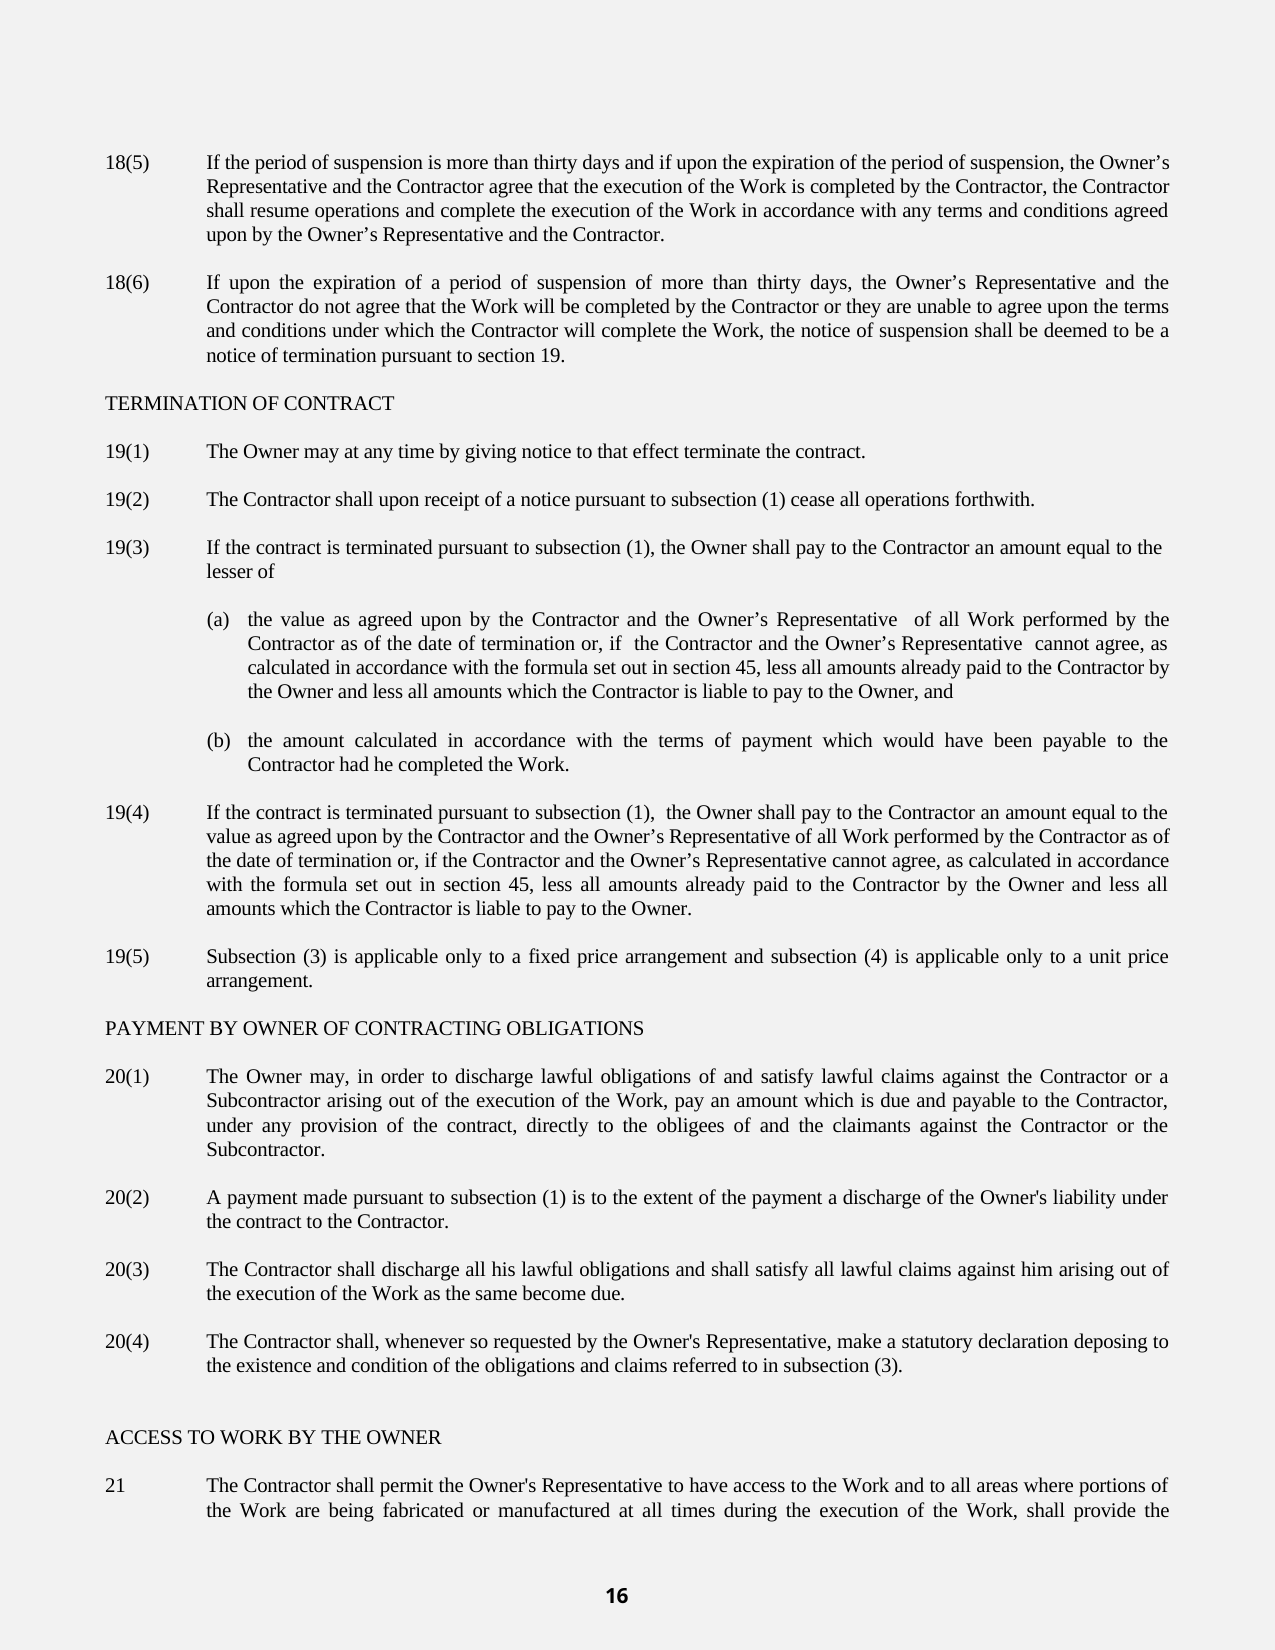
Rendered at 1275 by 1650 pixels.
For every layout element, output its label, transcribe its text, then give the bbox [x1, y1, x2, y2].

text 18(6) If upon the expiration of a period of suspension of more than thirty days, the Owner’s Representative and the Contractor do not agree that the Work will be completed by the Contractor or they are unable to agree upon the terms and conditions under which the Contractor will complete the Work, the notice of suspension shall be deemed to be a notice of termination pursuant to section 19. [105, 270, 1170, 367]
text 19(5) Subsection (3) is applicable only to a fixed price arrangement and subsection (4) is applicable only to a unit price arrangement. [105, 944, 1170, 992]
text 18(5) If the period of suspension is more than thirty days and if upon the expiration of the period of suspension, the Owner’s Representative and the Contractor agree that the execution of the Work is completed by the Contractor, the Contractor shall resume operations and complete the execution of the Work in accordance with any terms and conditions agreed upon by the Owner’s Representative and the Contractor. [105, 150, 1170, 246]
text 19(3) If the contract is terminated pursuant to subsection (1), the Owner shall pay to the Contractor an amount equal to the lesser of [105, 535, 1170, 583]
list the amount calculated in accordance with the terms of payment which would have been payable to the Contractor had he completed the Work. [207, 727, 1170, 776]
text 20(2) A payment made pursuant to subsection (1) is to the extent of the payment a discharge of the Owner's liability under the contract to the Contractor. [105, 1185, 1170, 1233]
text 20(3) The Contractor shall discharge all his lawful obligations and shall satisfy all lawful claims against him arising out of the execution of the Work as the same become due. [105, 1257, 1170, 1305]
text PAYMENT BY OWNER OF CONTRACTING OBLIGATIONS [105, 1016, 1170, 1040]
text 19(2) The Contractor shall upon receipt of a notice pursuant to subsection (1) cease all operations forthwith. [105, 487, 1170, 511]
text TERMINATION OF CONTRACT [105, 391, 1170, 415]
text 20(4) The Contractor shall, whenever so requested by the Owner's Representative, make a statutory declaration deposing to the existence and condition of the obligations and claims referred to in subsection (3). [105, 1329, 1170, 1377]
text 19(4) If the contract is terminated pursuant to subsection (1), the Owner shall pay to the Contractor an amount equal to the value as agreed upon by the Contractor and the Owner’s Representative of all Work performed by the Contractor as of the date of termination or, if the Contractor and the Owner’s Representative cannot agree, as calculated in accordance with the formula set out in section 45, less all amounts already paid to the Contractor by the Owner and less all amounts which the Contractor is liable to pay to the Owner. [105, 800, 1170, 920]
text 19(1) The Owner may at any time by giving notice to that effect terminate the contract. [105, 439, 1170, 463]
text 20(1) The Owner may, in order to discharge lawful obligations of and satisfy lawful claims against the Contractor or a Subcontractor arising out of the execution of the Work, pay an amount which is due and payable to the Contractor, under any provision of the contract, directly to the obligees of and the claimants against the Contractor or the Subcontractor. [105, 1064, 1170, 1161]
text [105, 1473, 1170, 1522]
text ACCESS TO WORK BY THE OWNER [105, 1425, 1170, 1449]
list the value as agreed upon by the Contractor and the Owner’s Representative of all Work performed by the Contractor as of the date of termination or, if the Contractor and the Owner’s Representative cannot agree, as calculated in accordance with the formula set out in section 45, less all amounts already paid to the Contractor by the Owner and less all amounts which the Contractor is liable to pay to the Owner, and [207, 607, 1170, 703]
